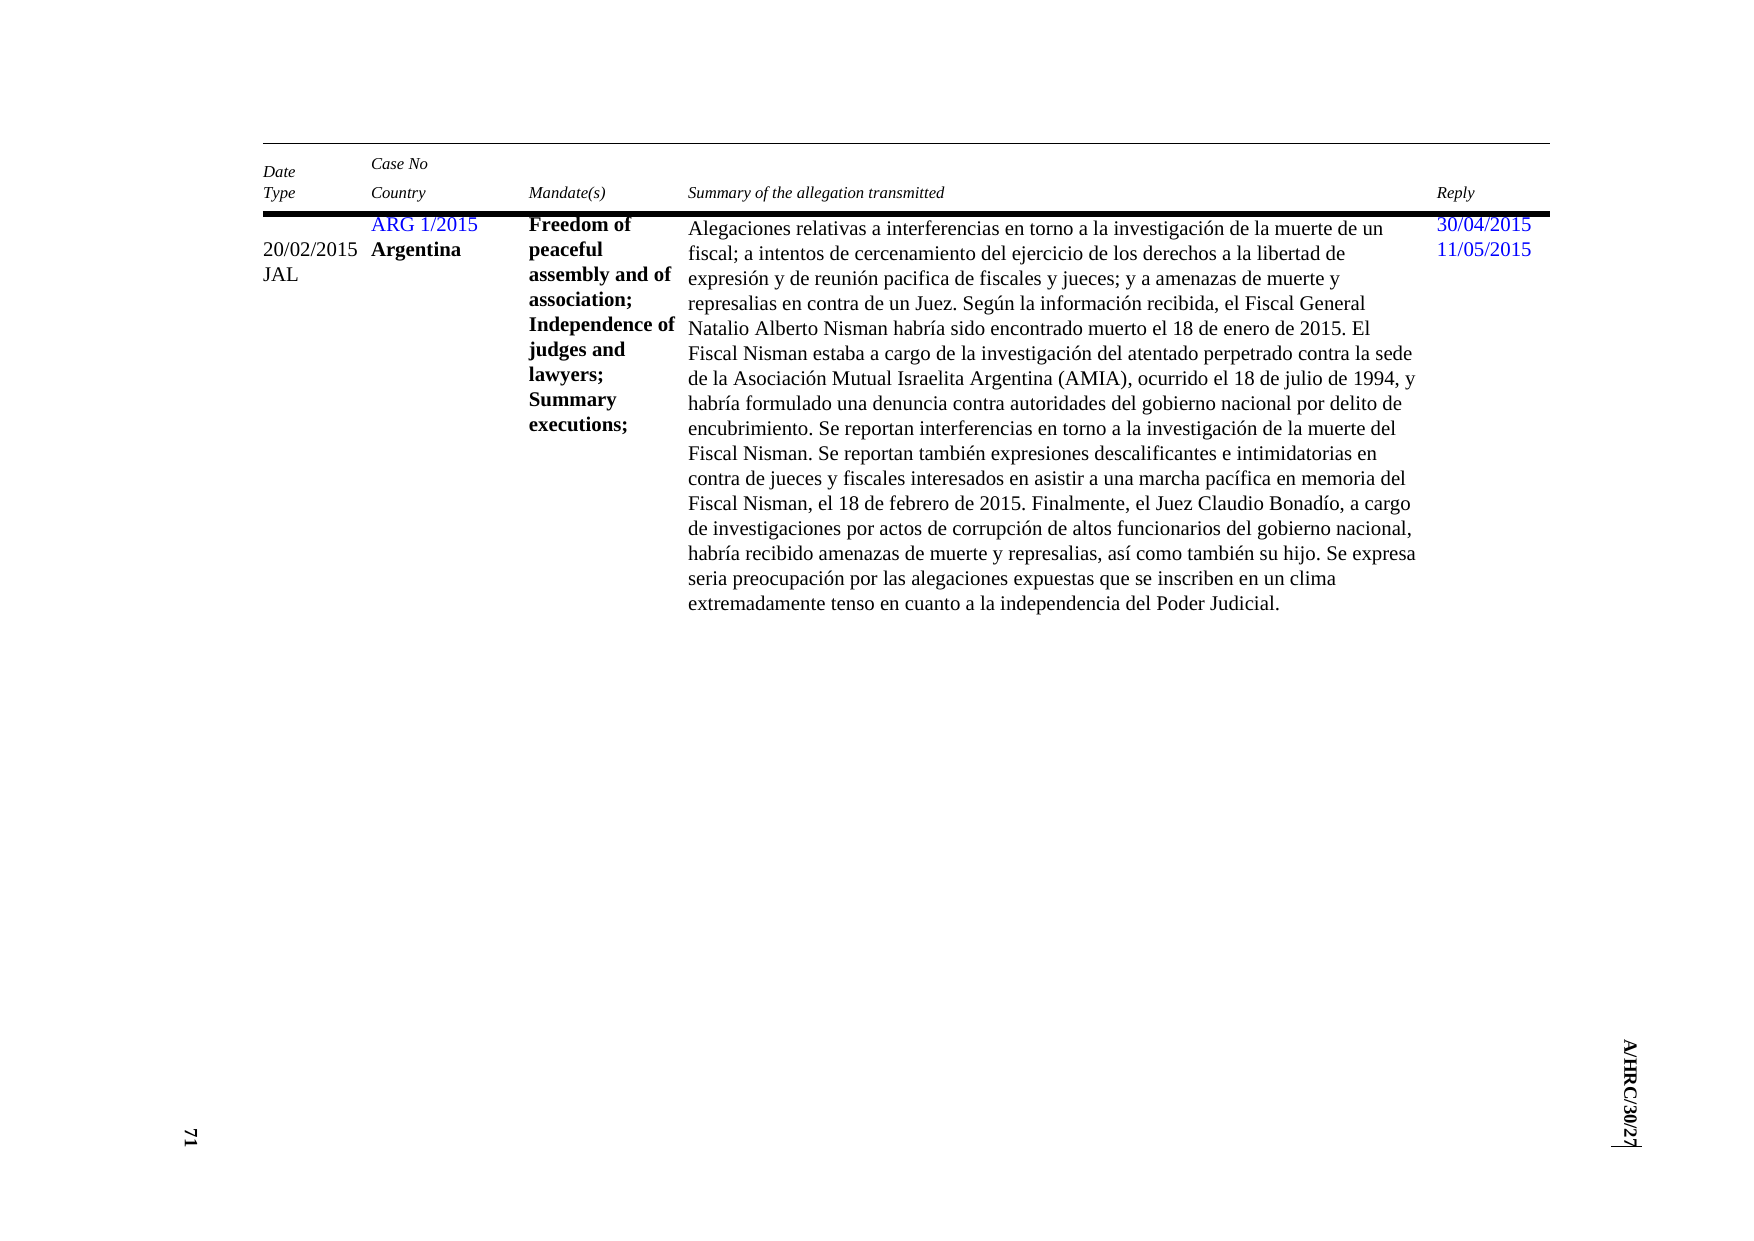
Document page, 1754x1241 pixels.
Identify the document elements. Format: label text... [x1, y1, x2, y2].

table_header Case No Country [371, 144, 529, 211]
table_cell 20/02/2015 JAL [263, 217, 371, 627]
table_header Mandate(s) [529, 144, 688, 211]
table_cell ARG 1/2015 Argentina [371, 217, 529, 627]
table_header Summary of the allegation transmitted [688, 144, 1437, 211]
table_cell 30/04/2015 11/05/2015 [1437, 217, 1550, 627]
table_cell Freedom of peaceful assembly and of association; Independence of judges and lawyers; Summary executions; [529, 217, 688, 627]
table_header Reply [1437, 144, 1550, 211]
table_header Date Type [263, 144, 371, 211]
table_cell Alegaciones relativas a interferencias en torno a la investigación de la muerte de un fiscal; a intentos de cercenamiento del ejercicio de los derechos a la libertad de expresión y de reunión pacifica de fiscales y jueces; y a amenazas de muerte y represalias en contra de un Juez. Según la información recibida, el Fiscal General Natalio Alberto Nisman habría sido encontrado muerto el 18 de enero de 2015. El Fiscal Nisman estaba a cargo de la investigación del atentado perpetrado contra la sede de la Asociación Mutual Israelita Argentina (AMIA), ocurrido el 18 de julio de 1994, y habría formulado una denuncia contra autoridades del gobierno nacional por delito de encubrimiento. Se reportan interferencias en torno a la investigación de la muerte del Fiscal Nisman. Se reportan también expresiones descalificantes e intimidatorias en contra de jueces y fiscales interesados en asistir a una marcha pacífica en memoria del Fiscal Nisman, el 18 de febrero de 2015. Finalmente, el Juez Claudio Bonadío, a cargo de investigaciones por actos de corrupción de altos funcionarios del gobierno nacional, habría recibido amenazas de muerte y represalias, así como también su hijo. Se expresa seria preocupación por las alegaciones expuestas que se inscriben en un clima extremadamente tenso en cuanto a la independencia del Poder Judicial. [688, 217, 1437, 627]
